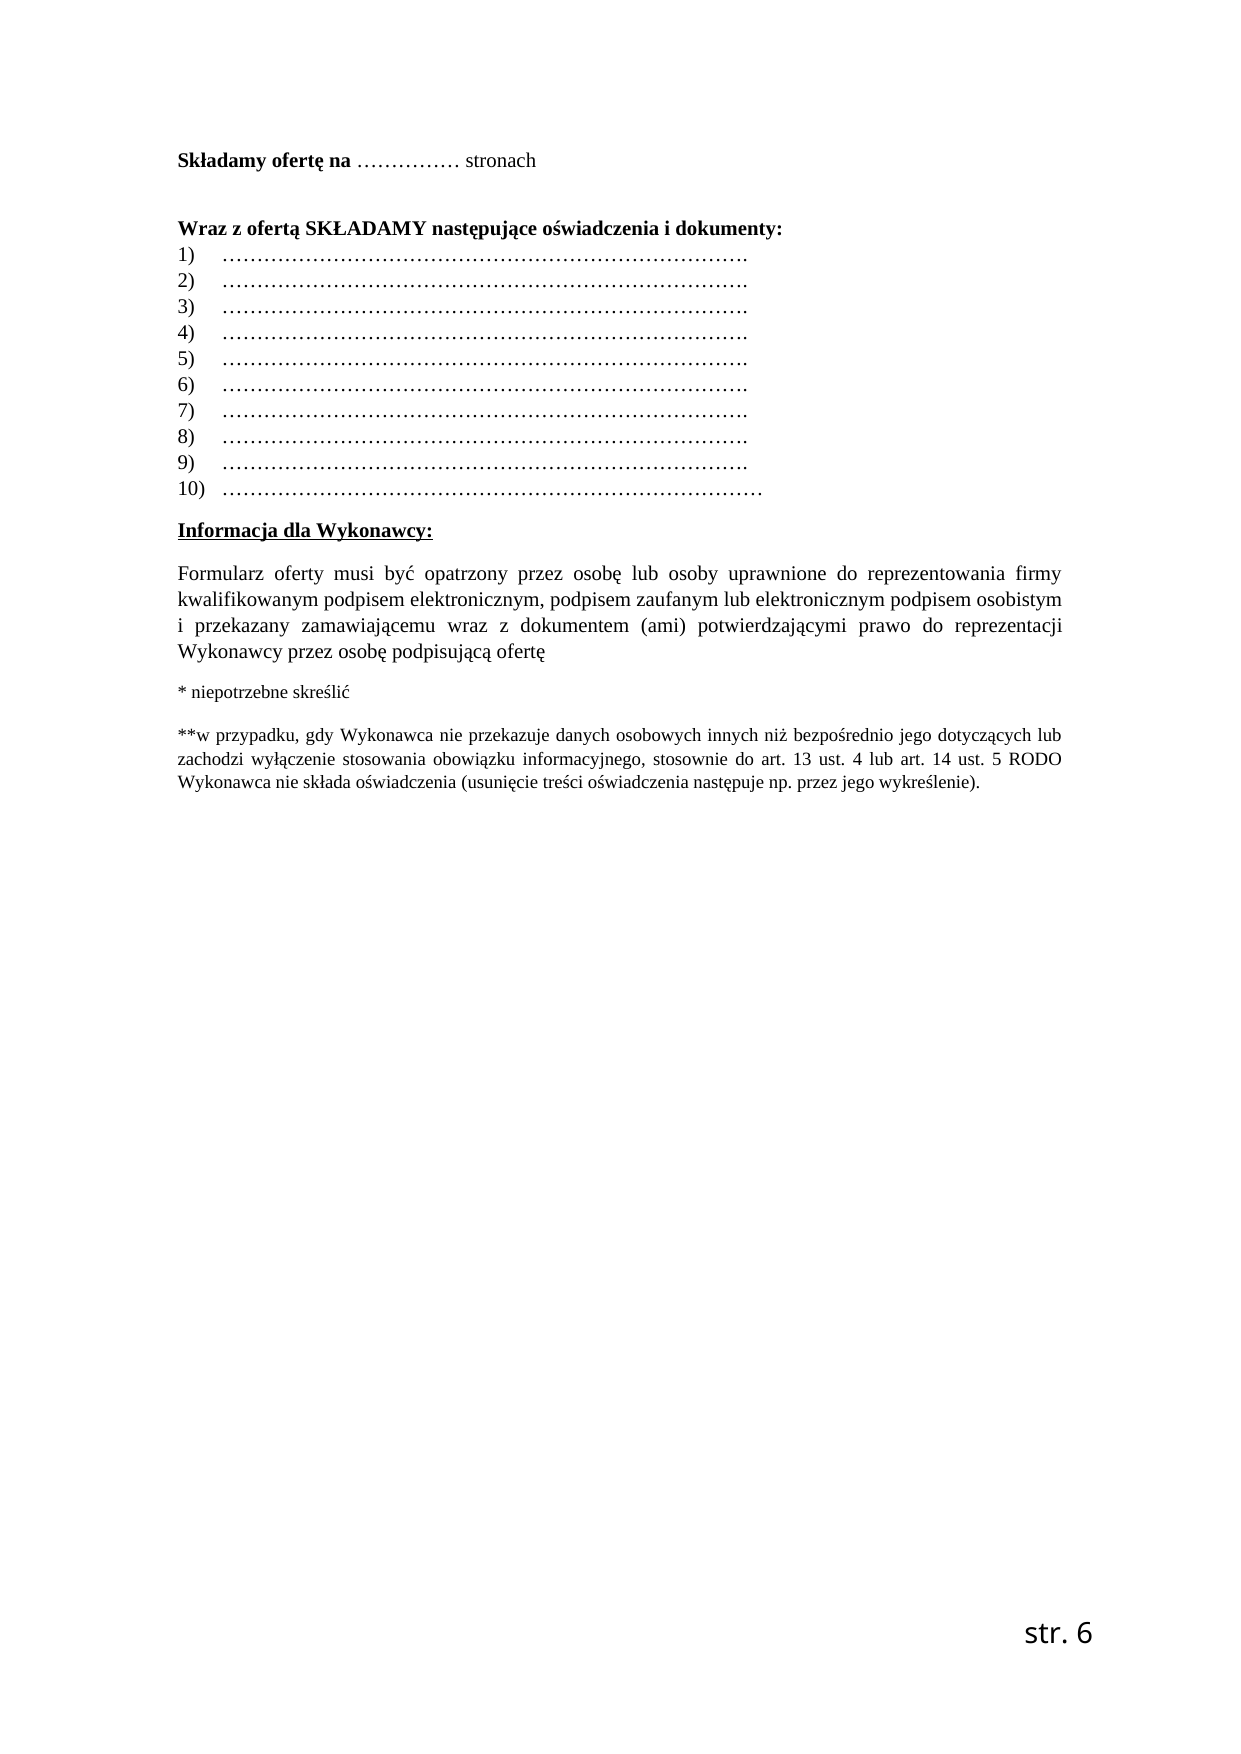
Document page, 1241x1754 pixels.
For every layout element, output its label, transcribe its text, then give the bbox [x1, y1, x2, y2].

list …………………………………………………………………. [177, 449, 1063, 474]
list …………………………………………………………………… [177, 476, 1063, 499]
list …………………………………………………………………. [177, 346, 1063, 370]
list …………………………………………………………………. [177, 242, 1063, 266]
list …………………………………………………………………. [177, 268, 1063, 292]
text * niepotrzebne skreślić [177, 681, 1063, 703]
text Informacja dla Wykonawcy: [177, 518, 1063, 542]
text **w przypadku, gdy Wykonawca nie przekazuje danych osobowych innych niż bezpośrednio jego dotyczących lub zachodzi wyłączenie stosowania obowiązku informacyjnego, stosownie do art. 13 ust. 4 lub art. 14 ust. 5 RODO Wykonawca nie składa oświadczenia (usunięcie treści oświadczenia następuje np. przez jego wykreślenie). [177, 724, 1063, 792]
text Składamy ofertę na …………… stronach [177, 148, 1063, 172]
text Formularz oferty musi być opatrzony przez osobę lub osoby uprawnione do reprezentowania firmy kwalifikowanym podpisem elektronicznym, podpisem zaufanym lub elektronicznym podpisem osobistym i przekazany zamawiającemu wraz z dokumentem (ami) potwierdzającymi prawo do reprezentacji Wykonawcy przez osobę podpisującą ofertę [177, 561, 1063, 663]
list …………………………………………………………………. [177, 398, 1063, 422]
list …………………………………………………………………. [177, 294, 1063, 318]
list …………………………………………………………………. [177, 372, 1063, 396]
list …………………………………………………………………. [177, 320, 1063, 344]
list …………………………………………………………………. [177, 424, 1063, 448]
list Wraz z ofertą SKŁADAMY następujące oświadczenia i dokumenty: [177, 216, 1063, 240]
